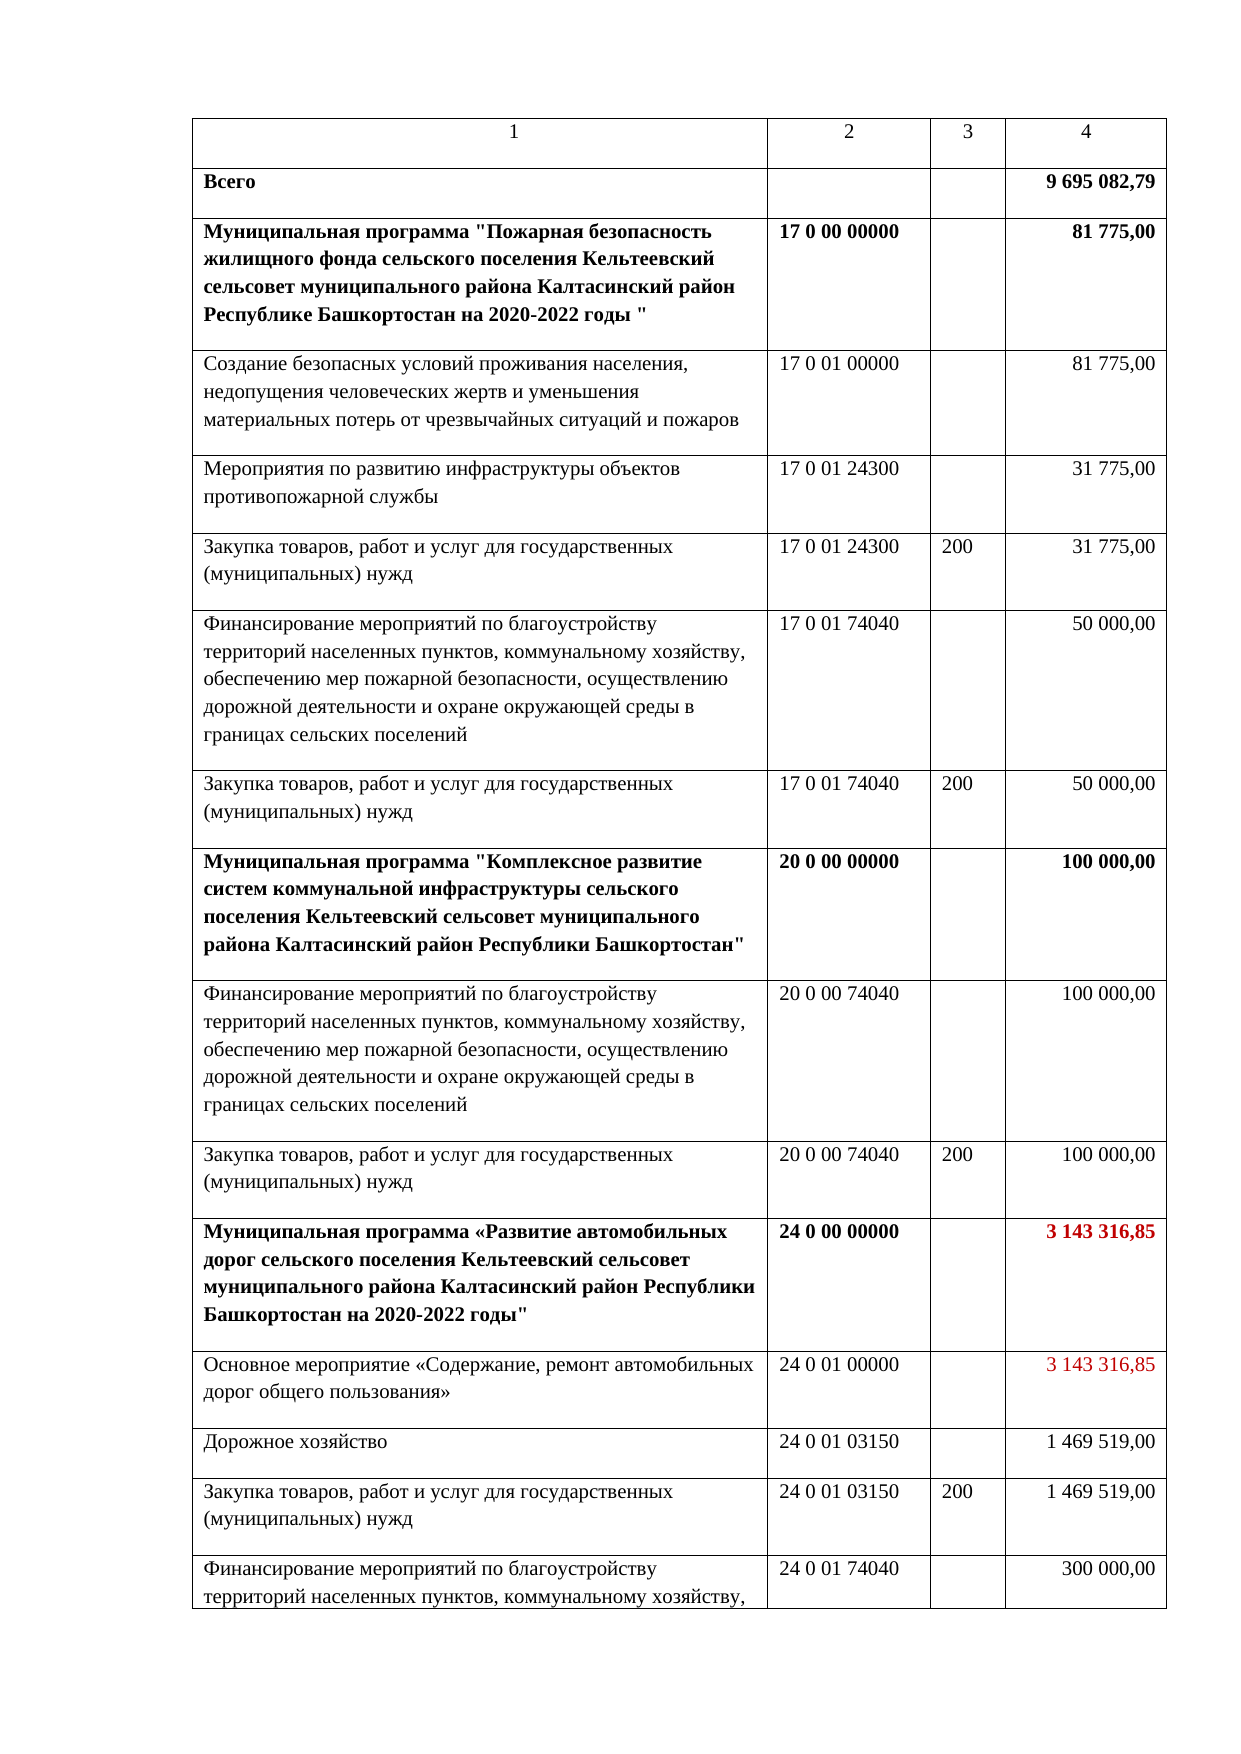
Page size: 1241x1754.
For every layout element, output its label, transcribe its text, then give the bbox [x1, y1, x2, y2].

table_cell 17 0 01 74040 [768, 611, 930, 770]
table_cell Закупка товаров, работ и услуг для государственных (муниципальных) нужд [193, 534, 767, 610]
table_cell 17 0 01 24300 [768, 456, 930, 533]
table_cell 3 143 316,85 [1006, 1352, 1166, 1428]
table_cell 20 0 00 00000 [768, 849, 930, 980]
table_cell 100 000,00 [1006, 1142, 1166, 1218]
table_cell 31 775,00 [1006, 534, 1166, 610]
table_cell [931, 1219, 1005, 1351]
table_cell Муниципальная программа "Комплексное развитие систем коммунальной инфраструктуры сельского поселения Кельтеевский сельсовет муниципального района Калтасинский район Республики Башкортостан" [193, 849, 767, 980]
table_cell Всего [193, 169, 767, 218]
table_cell Закупка товаров, работ и услуг для государственных (муниципальных) нужд [193, 1479, 767, 1555]
table_cell [931, 1429, 1005, 1478]
table_cell [931, 169, 1005, 218]
table_cell 17 0 01 74040 [768, 771, 930, 848]
table_cell 20 0 00 74040 [768, 981, 930, 1141]
table_cell [931, 611, 1005, 770]
table_cell Создание безопасных условий проживания населения, недопущения человеческих жертв и уменьшения материальных потерь от чрезвычайных ситуаций и пожаров [193, 351, 767, 455]
table_cell [931, 351, 1005, 455]
table_cell 3 [931, 119, 1005, 168]
table_cell Муниципальная программа "Пожарная безопасность жилищного фонда сельского поселения Кельтеевский сельсовет муниципального района Калтасинский район Республике Башкортостан на 2020-2022 годы " [193, 219, 767, 350]
table_cell 24 0 01 03150 [768, 1429, 930, 1478]
table_cell 300 000,00 [1006, 1556, 1166, 1608]
table_cell 2 [768, 119, 930, 168]
table_cell 24 0 00 00000 [768, 1219, 930, 1351]
table_cell [931, 219, 1005, 350]
table_cell [931, 456, 1005, 533]
table_cell Муниципальная программа «Развитие автомобильных дорог сельского поселения Кельтеевский сельсовет муниципального района Калтасинский район Республики Башкортостан на 2020-2022 годы" [193, 1219, 767, 1351]
table_cell [931, 981, 1005, 1141]
table_cell [768, 169, 930, 218]
table_cell 20 0 00 74040 [768, 1142, 930, 1218]
table_cell 81 775,00 [1006, 351, 1166, 455]
table_cell 200 [931, 1479, 1005, 1555]
table_cell 1 [193, 119, 767, 168]
table_cell 1 469 519,00 [1006, 1479, 1166, 1555]
table_cell 200 [931, 1142, 1005, 1218]
table_cell Основное мероприятие «Содержание, ремонт автомобильных дорог общего пользования» [193, 1352, 767, 1428]
table_cell 31 775,00 [1006, 456, 1166, 533]
table_cell [931, 1556, 1005, 1608]
table_cell [931, 1352, 1005, 1428]
table_cell Закупка товаров, работ и услуг для государственных (муниципальных) нужд [193, 771, 767, 848]
table_cell 4 [1006, 119, 1166, 168]
table_cell 100 000,00 [1006, 849, 1166, 980]
table_cell 9 695 082,79 [1006, 169, 1166, 218]
table_cell 17 0 01 00000 [768, 351, 930, 455]
table_cell 100 000,00 [1006, 981, 1166, 1141]
table_cell 24 0 01 03150 [768, 1479, 930, 1555]
table_cell 81 775,00 [1006, 219, 1166, 350]
table_cell 3 143 316,85 [1006, 1219, 1166, 1351]
table_cell 24 0 01 00000 [768, 1352, 930, 1428]
table_cell Закупка товаров, работ и услуг для государственных (муниципальных) нужд [193, 1142, 767, 1218]
table_cell Мероприятия по развитию инфраструктуры объектов противопожарной службы [193, 456, 767, 533]
table_cell 200 [931, 534, 1005, 610]
table_cell 17 0 00 00000 [768, 219, 930, 350]
table_cell 200 [931, 771, 1005, 848]
table_cell 50 000,00 [1006, 771, 1166, 848]
table_cell [931, 849, 1005, 980]
table_cell 1 469 519,00 [1006, 1429, 1166, 1478]
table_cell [193, 1556, 767, 1608]
table_cell Дорожное хозяйство [193, 1429, 767, 1478]
table_cell 17 0 01 24300 [768, 534, 930, 610]
table_cell 50 000,00 [1006, 611, 1166, 770]
table_cell 24 0 01 74040 [768, 1556, 930, 1608]
